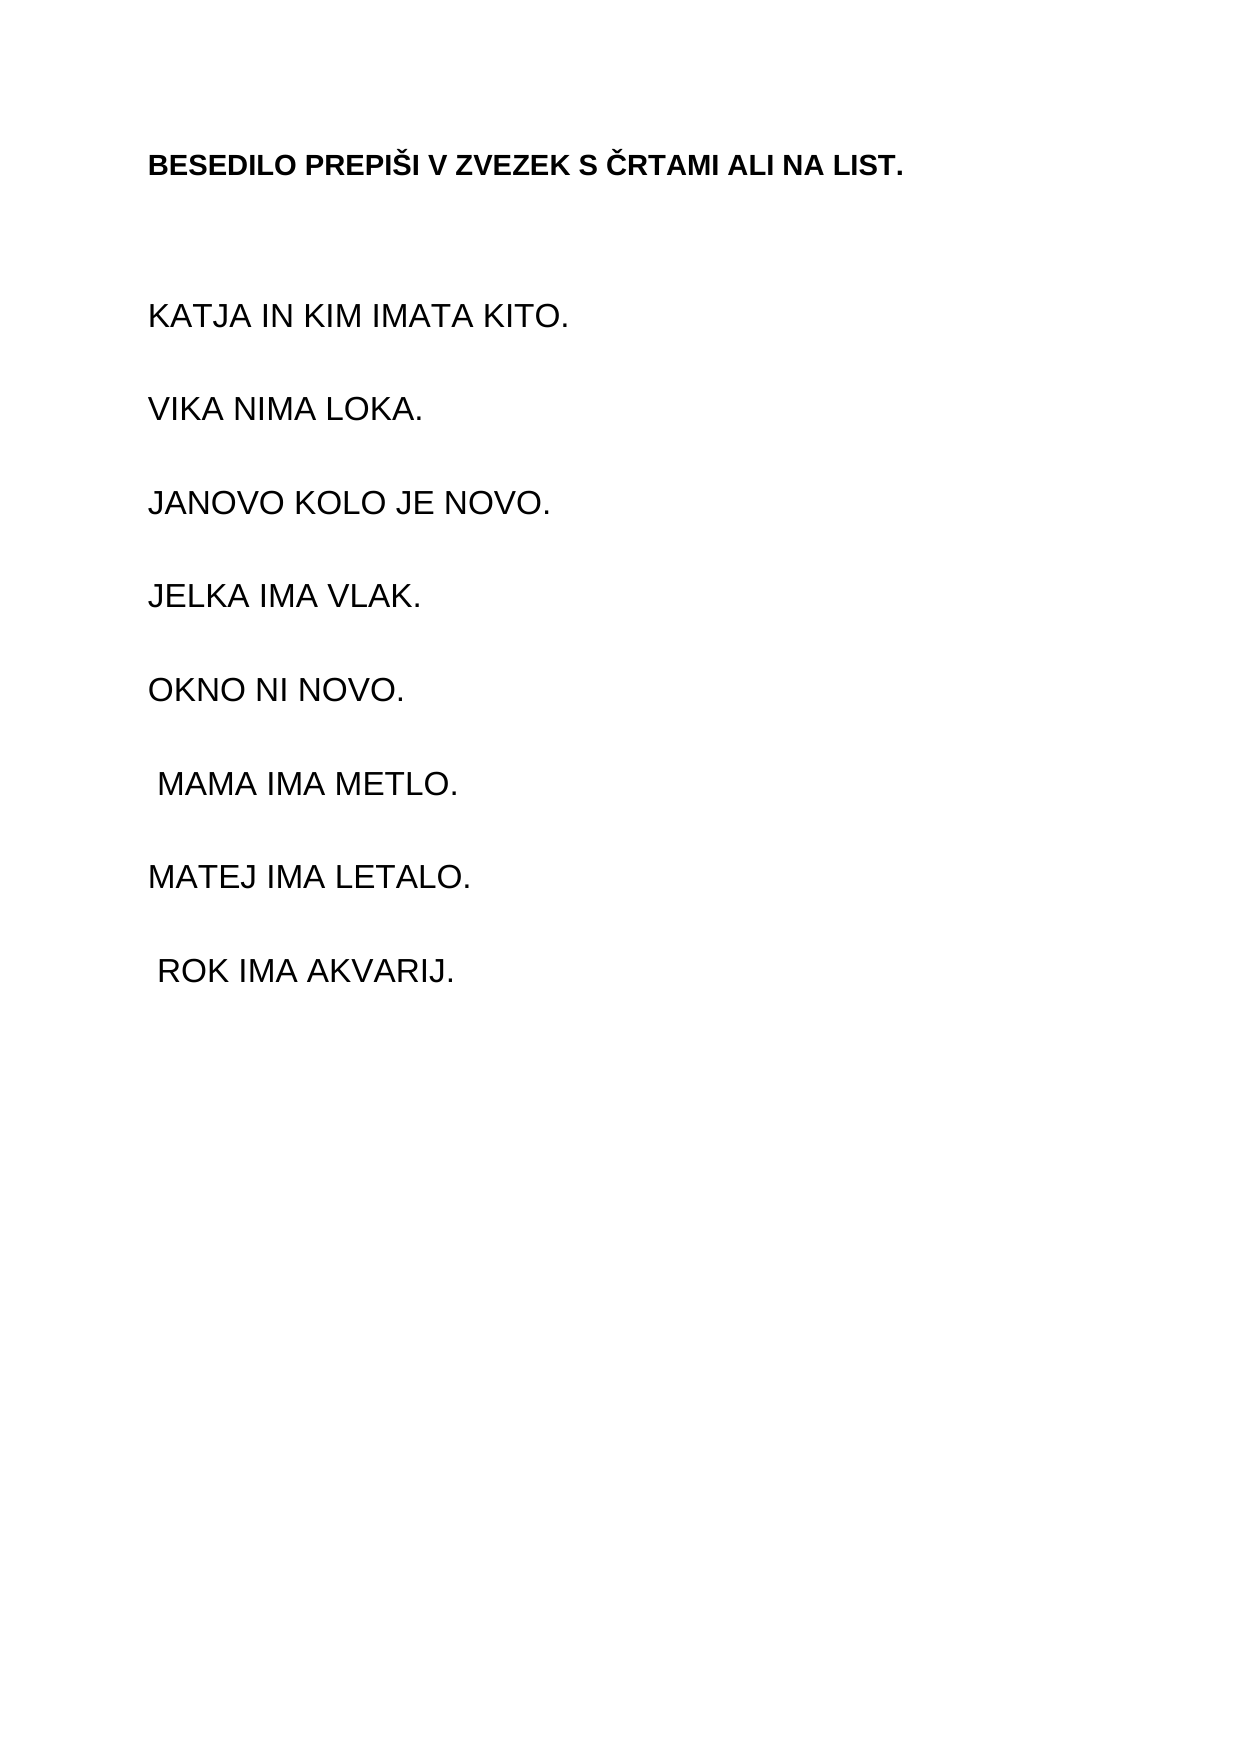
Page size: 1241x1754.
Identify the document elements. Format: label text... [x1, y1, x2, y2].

text JELKA IMA VLAK. [148, 576, 1093, 615]
text MAMA IMA METLO. [148, 763, 1093, 802]
text MATEJ IMA LETALO. [148, 857, 1093, 896]
text ROK IMA AKVARIJ. [148, 951, 1093, 989]
text KATJA IN KIM IMATA KITO. [148, 296, 1093, 334]
text BESEDILO PREPIŠI V ZVEZEK S ČRTAMI ALI NA LIST. [148, 148, 1093, 181]
text OKNO NI NOVO. [148, 670, 1093, 708]
text VIKA NIMA LOKA. [148, 389, 1093, 428]
text JANOVO KOLO JE NOVO. [148, 483, 1093, 521]
